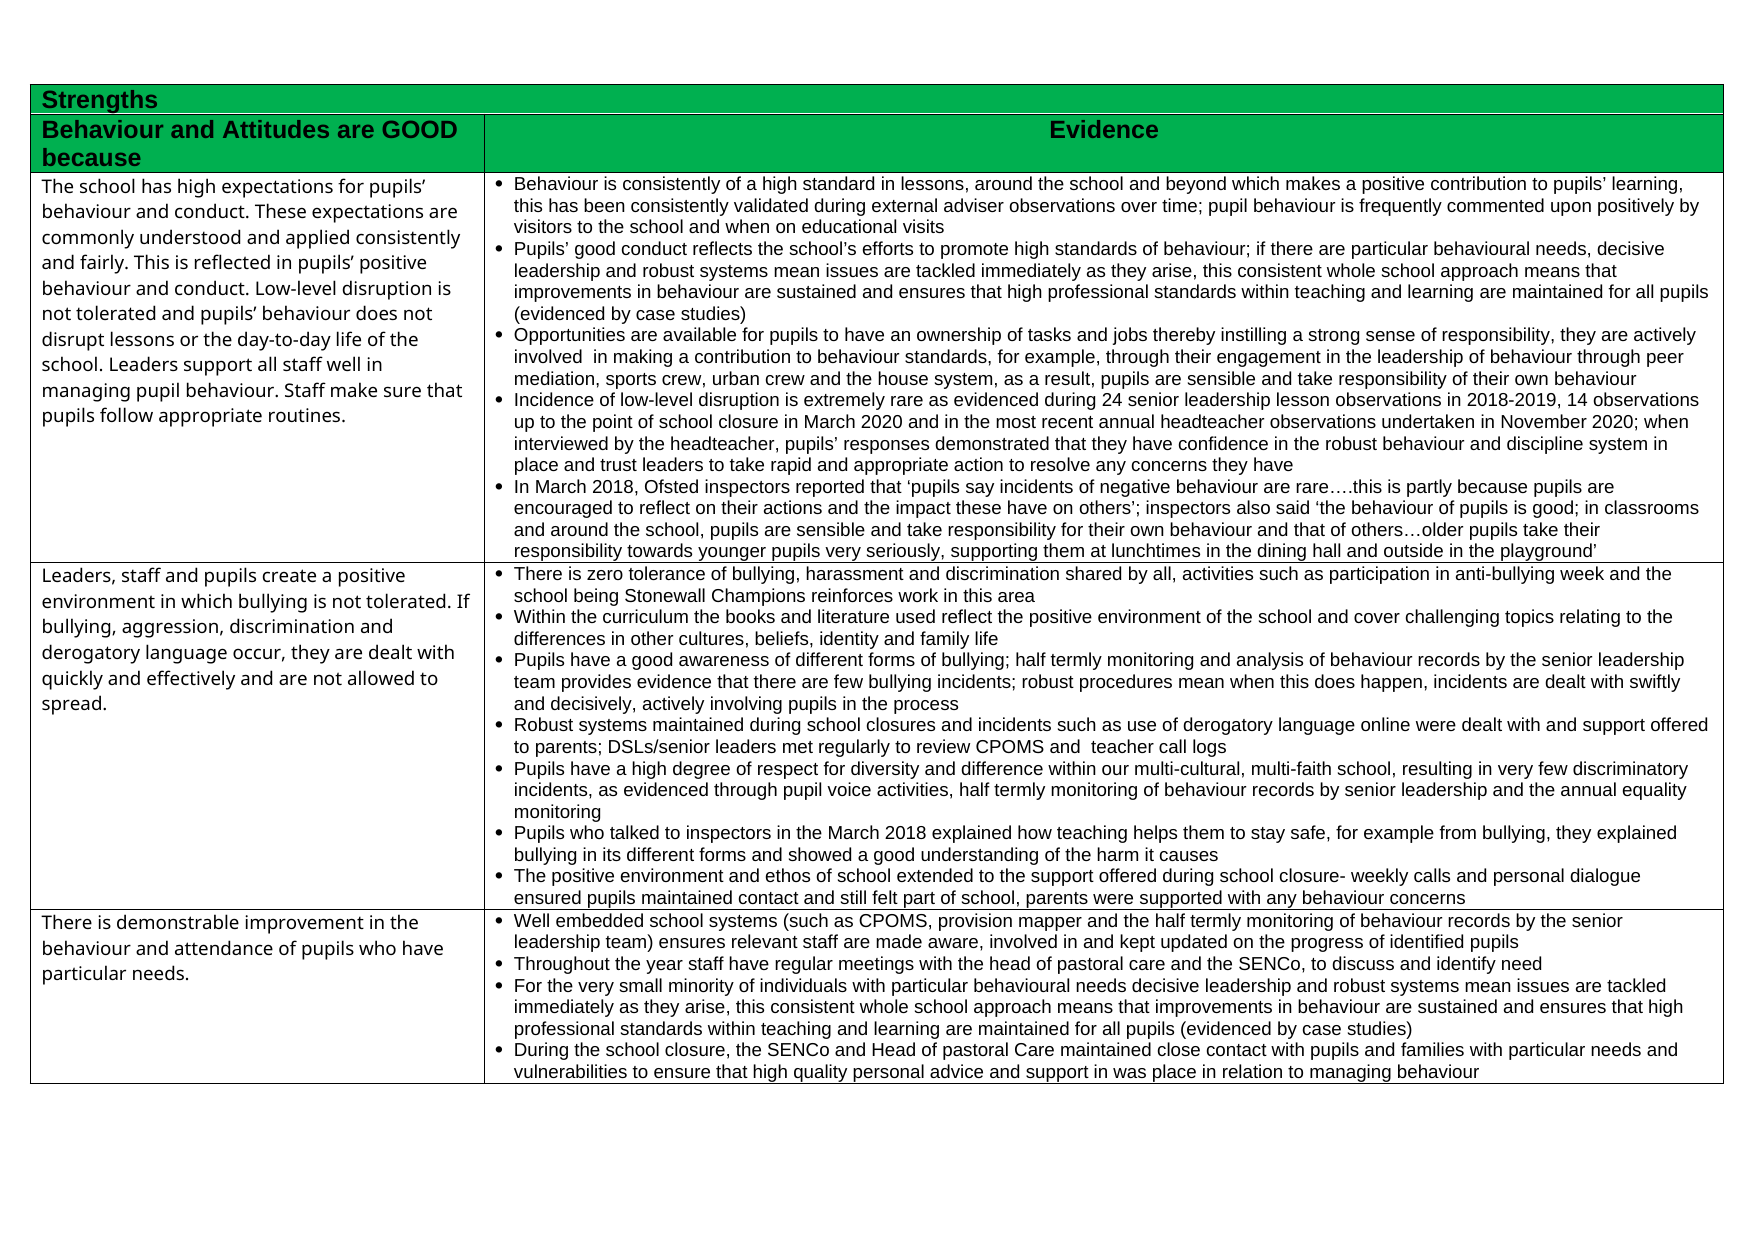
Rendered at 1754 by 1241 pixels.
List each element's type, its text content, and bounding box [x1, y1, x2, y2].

table_header Strengths [31, 85, 1723, 113]
table_cell Behaviour and Attitudes are GOOD because [31, 115, 484, 172]
table_cell Behaviour is consistently of a high standard in lessons, around the school and beyond which makes a positive contribution to pupils’ learning, this has been consistently validated during external adviser observations over time; pupil behaviour is frequently commented upon positively by visitors to the school and when on educational visits Pupils’ good conduct reflects the school’s efforts to promote high standards of behaviour; if there are particular behavioural needs, decisive leadership and robust systems mean issues are tackled immediately as they arise, this consistent whole school approach means that improvements in behaviour are sustained and ensures that high professional standards within teaching and learning are maintained for all pupils (evidenced by case studies) Opportunities are available for pupils to have an ownership of tasks and jobs thereby instilling a strong sense of responsibility, they are actively involved in making a contribution to behaviour standards, for example, through their engagement in the leadership of behaviour through peer mediation, sports crew, urban crew and the house system, as a result, pupils are sensible and take responsibility of their own behaviour Incidence of low-level disruption is extremely rare as evidenced during 24 senior leadership lesson observations in 2018-2019, 14 observations up to the point of school closure in March 2020 and in the most recent annual headteacher observations undertaken in November 2020; when interviewed by the headteacher, pupils’ responses demonstrated that they have confidence in the robust behaviour and discipline system in place and trust leaders to take rapid and appropriate action to resolve any concerns they have In March 2018, Ofsted inspectors reported that ‘pupils say incidents of negative behaviour are rare….this is partly because pupils are encouraged to reflect on their actions and the impact these have on others’; inspectors also said ‘the behaviour of pupils is good; in classrooms and around the school, pupils are sensible and take responsibility for their own behaviour and that of others…older pupils take their responsibility towards younger pupils very seriously, supporting them at lunchtimes in the dining hall and outside in the playground’ [485, 173, 1723, 562]
table_cell Evidence [485, 115, 1723, 172]
table_cell There is demonstrable improvement in the behaviour and attendance of pupils who have particular needs. [31, 910, 484, 1082]
table_cell There is zero tolerance of bullying, harassment and discrimination shared by all, activities such as participation in anti-bullying week and the school being Stonewall Champions reinforces work in this area Within the curriculum the books and literature used reflect the positive environment of the school and cover challenging topics relating to the differences in other cultures, beliefs, identity and family life Pupils have a good awareness of different forms of bullying; half termly monitoring and analysis of behaviour records by the senior leadership team provides evidence that there are few bullying incidents; robust procedures mean when this does happen, incidents are dealt with swiftly and decisively, actively involving pupils in the process Robust systems maintained during school closures and incidents such as use of derogatory language online were dealt with and support offered to parents; DSLs/senior leaders met regularly to review CPOMS and teacher call logs Pupils have a high degree of respect for diversity and difference within our multi-cultural, multi-faith school, resulting in very few discriminatory incidents, as evidenced through pupil voice activities, half termly monitoring of behaviour records by senior leadership and the annual equality monitoring Pupils who talked to inspectors in the March 2018 explained how teaching helps them to stay safe, for example from bullying, they explained bullying in its different forms and showed a good understanding of the harm it causes The positive environment and ethos of school extended to the support offered during school closure- weekly calls and personal dialogue ensured pupils maintained contact and still felt part of school, parents were supported with any behaviour concerns [485, 563, 1723, 908]
table_cell The school has high expectations for pupils’ behaviour and conduct. These expectations are commonly understood and applied consistently and fairly. This is reflected in pupils’ positive behaviour and conduct. Low-level disruption is not tolerated and pupils’ behaviour does not disrupt lessons or the day-to-day life of the school. Leaders support all staff well in managing pupil behaviour. Staff make sure that pupils follow appropriate routines. [31, 173, 484, 562]
table_cell Leaders, staff and pupils create a positive environment in which bullying is not tolerated. If bullying, aggression, discrimination and derogatory language occur, they are dealt with quickly and effectively and are not allowed to spread. [31, 563, 484, 908]
table_cell Well embedded school systems (such as CPOMS, provision mapper and the half termly monitoring of behaviour records by the senior leadership team) ensures relevant staff are made aware, involved in and kept updated on the progress of identified pupils Throughout the year staff have regular meetings with the head of pastoral care and the SENCo, to discuss and identify need For the very small minority of individuals with particular behavioural needs decisive leadership and robust systems mean issues are tackled immediately as they arise, this consistent whole school approach means that improvements in behaviour are sustained and ensures that high professional standards within teaching and learning are maintained for all pupils (evidenced by case studies) During the school closure, the SENCo and Head of pastoral Care maintained close contact with pupils and families with particular needs and vulnerabilities to ensure that high quality personal advice and support in was place in relation to managing behaviour [485, 910, 1723, 1082]
